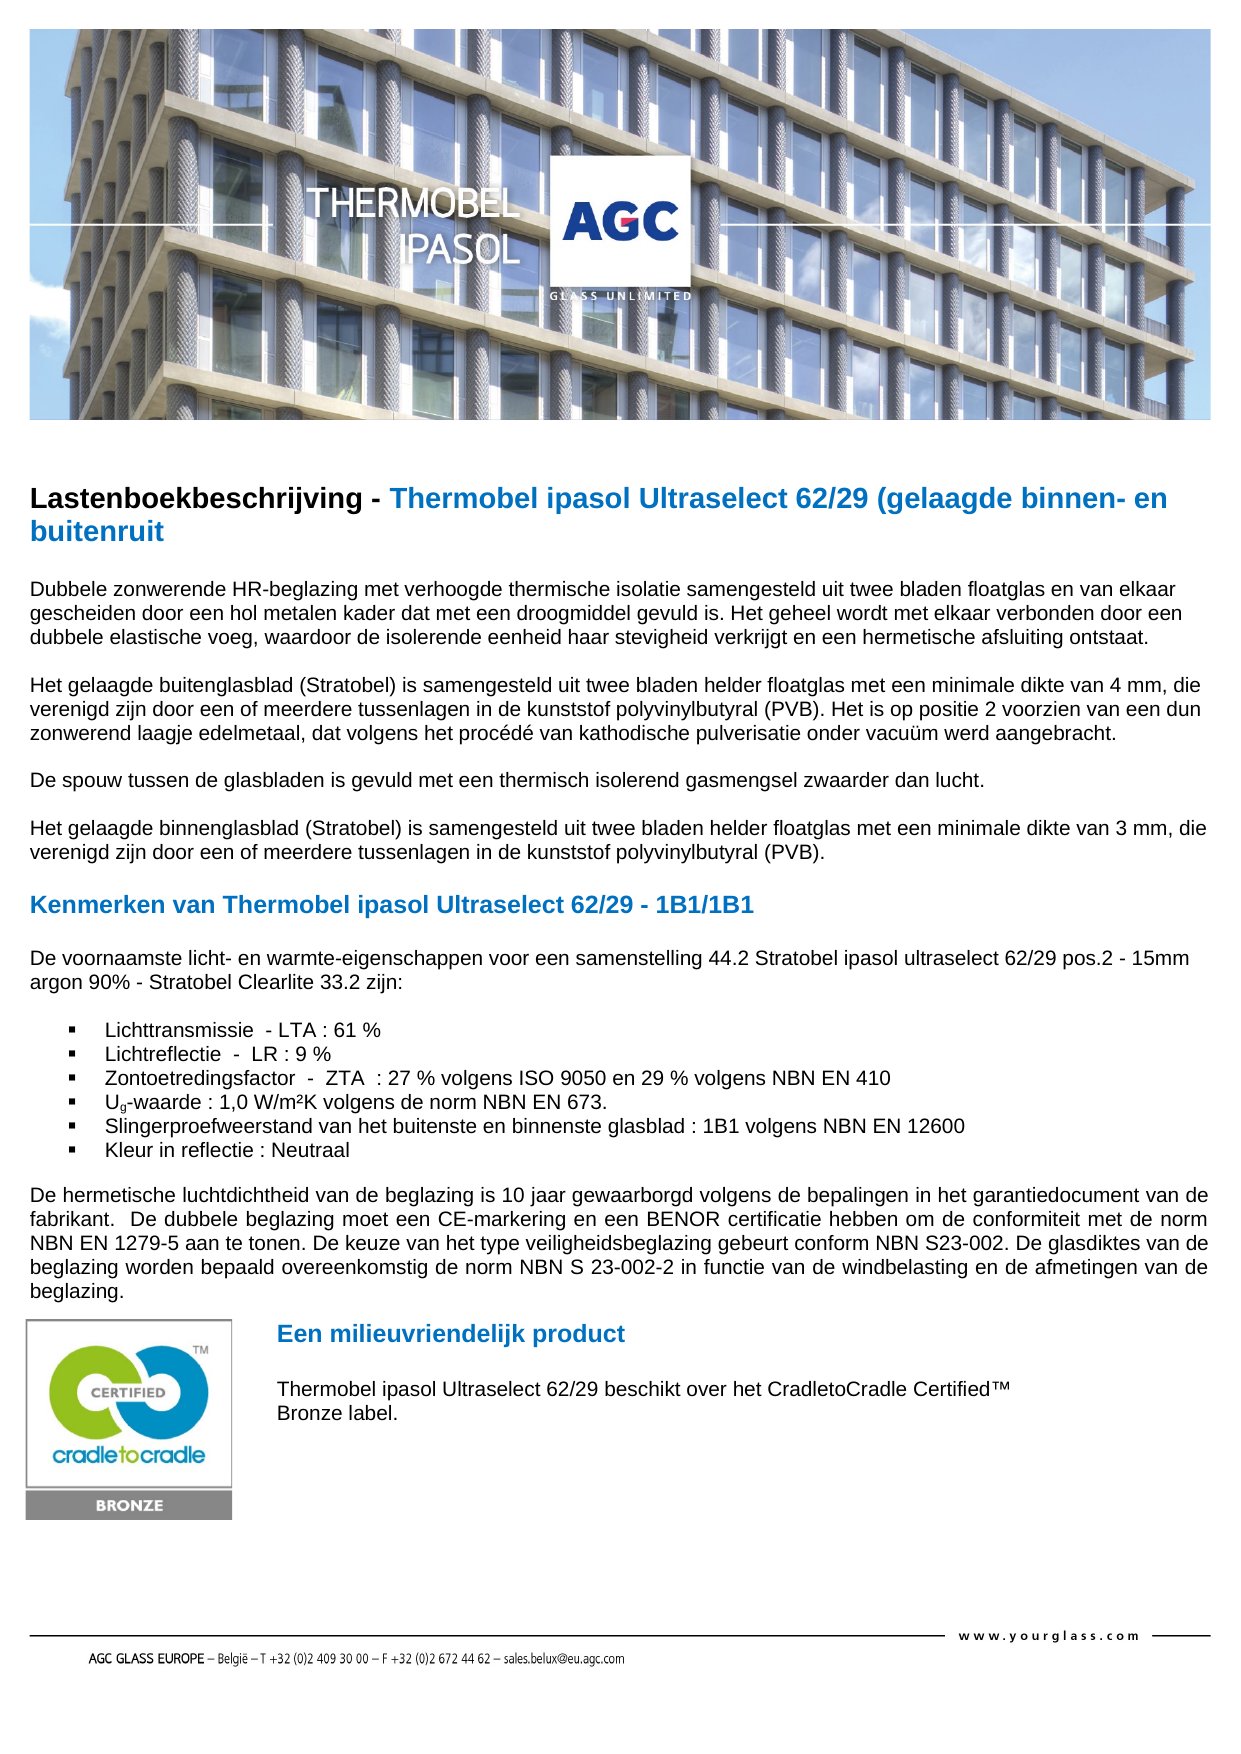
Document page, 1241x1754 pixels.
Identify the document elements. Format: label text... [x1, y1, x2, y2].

table_header Een milieuvriendelijk product Thermobel ipasol Ultraselect 62/29 beschikt over het CradletoCradle Certified™ Bronze label. [265, 1319, 1091, 1519]
text Dubbele zonwerende HR-beglazing met verhoogde thermische isolatie samengesteld uit twee bladen floatglas en van elkaar gescheiden door een hol metalen kader dat met een droogmiddel gevuld is. Het geheel wordt met elkaar verbonden door een dubbele elastische voeg, waardoor de isolerende eenheid haar stevigheid verkrijgt en een hermetische afsluiting ontstaat. [29, 577, 1211, 648]
text Kenmerken van Thermobel ipasol Ultraselect 62/29 - 1B1/1B1 [29, 891, 1211, 919]
list Kleur in reflectie : Neutraal [67, 1138, 1211, 1162]
picture [29, 1630, 1211, 1695]
text Het gelaagde buitenglasblad (Stratobel) is samengesteld uit twee bladen helder floatglas met een minimale dikte van 4 mm, die verenigd zijn door een of meerdere tussenlagen in de kunststof polyvinylbutyral (PVB). Het is op positie 2 voorzien van een dun zonwerend laagje edelmetaal, dat volgens het procédé van kathodische pulverisatie onder vacuüm werd aangebracht. [29, 672, 1211, 744]
text De voornaamste licht- en warmte-eigenschappen voor een samenstelling 44.2 Stratobel ipasol ultraselect 62/29 pos.2 - 15mm argon 90% - Stratobel Clearlite 33.2 zijn: [29, 946, 1211, 993]
list Ug-waarde : 1,0 W/m²K volgens de norm NBN EN 673. [67, 1090, 1211, 1114]
text De spouw tussen de glasbladen is gevuld met een thermisch isolerend gasmengsel zwaarder dan lucht. [29, 768, 1211, 792]
list Lichttransmissie - LTA : 61 % [67, 1017, 1211, 1042]
text Het gelaagde binnenglasblad (Stratobel) is samengesteld uit twee bladen helder floatglas met een minimale dikte van 3 mm, die verenigd zijn door een of meerdere tussenlagen in de kunststof polyvinylbutyral (PVB). [29, 816, 1211, 864]
list Zontoetredingsfactor - ZTA : 27 % volgens ISO 9050 en 29 % volgens NBN EN 410 [67, 1066, 1211, 1090]
list Lichtreflectie - LR : 9 % [67, 1042, 1211, 1066]
text De hermetische luchtdichtheid van de beglazing is 10 jaar gewaarborgd volgens de bepalingen in het garantiedocument van de fabrikant. De dubbele beglazing moet een CE-markering en een BENOR certificatie hebben om de conformiteit met de norm NBN EN 1279-5 aan te tonen. De keuze van het type veiligheidsbeglazing gebeurt conform NBN S23-002. De glasdiktes van de beglazing worden bepaald overeenkomstig de norm NBN S 23-002-2 in functie van de windbelasting en de afmetingen van de beglazing. [29, 1183, 1211, 1302]
picture [25, 1319, 233, 1520]
picture [29, 29, 1211, 420]
text Lastenboekbeschrijving - Thermobel ipasol Ultraselect 62/29 (gelaagde binnen- en buitenruit [29, 481, 1211, 548]
list Slingerproefweerstand van het buitenste en binnenste glasblad : 1B1 volgens NBN EN 12600 [67, 1114, 1211, 1138]
